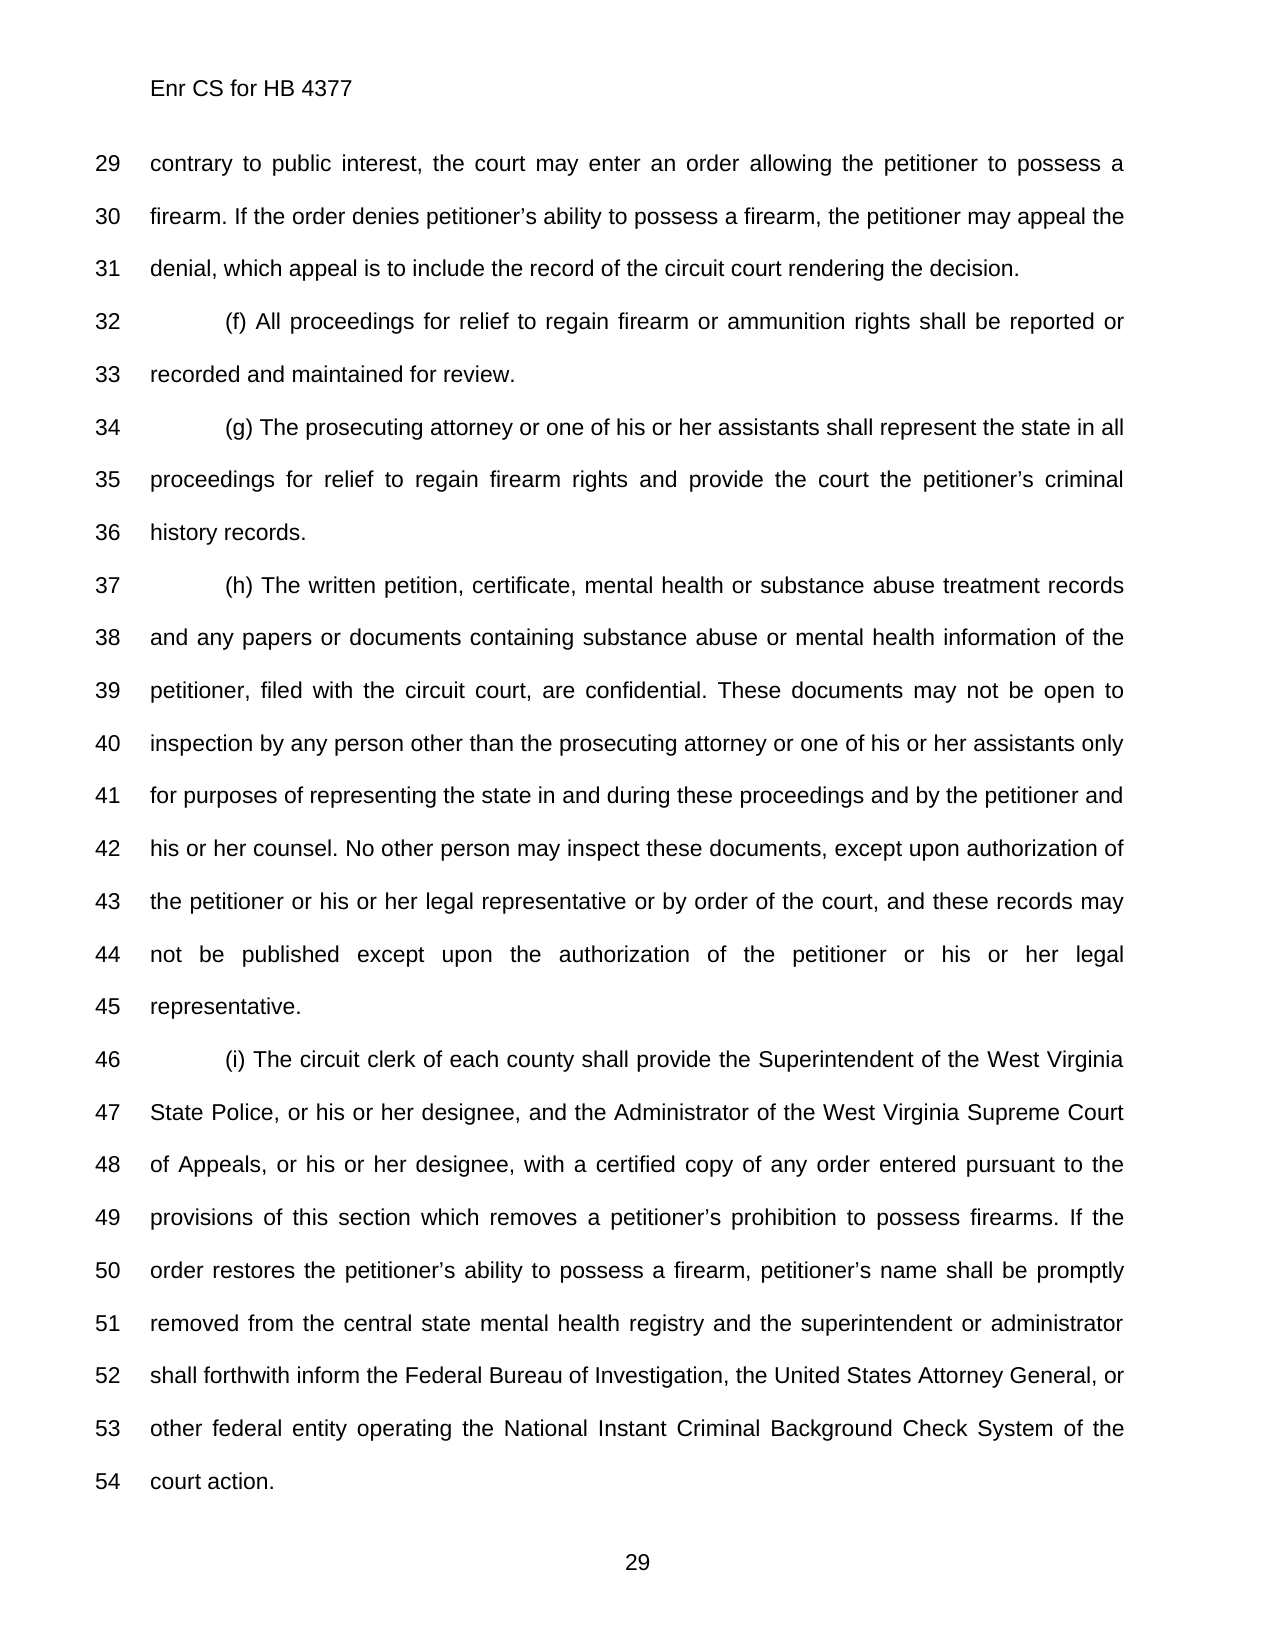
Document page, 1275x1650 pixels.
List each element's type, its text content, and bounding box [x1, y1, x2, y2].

text (i) The circuit clerk of each county shall provide the Superintendent of the West Virginia State Police, or his or her designee, and the Administrator of the West Virginia Supreme Court of Appeals, or his or her designee, with a certified copy of any order entered pursuant to the provisions of this section which removes a petitioner’s prohibition to possess firearms. If the order restores the petitioner’s ability to possess a firearm, petitioner’s name shall be promptly removed from the central state mental health registry and the superintendent or administrator shall forthwith inform the Federal Bureau of Investigation, the United States Attorney General, or other federal entity operating the National Instant Criminal Background Check System of the court action. [150, 1046, 1125, 1494]
text (f) All proceedings for relief to regain firearm or ammunition rights shall be reported or recorded and maintained for review. [150, 308, 1125, 387]
text (h) The written petition, certificate, mental health or substance abuse treatment records and any papers or documents containing substance abuse or mental health information of the petitioner, filed with the circuit court, are confidential. These documents may not be open to inspection by any person other than the prosecuting attorney or one of his or her assistants only for purposes of representing the state in and during these proceedings and by the petitioner and his or her counsel. No other person may inspect these documents, except upon authorization of the petitioner or his or her legal representative or by order of the court, and these records may not be published except upon the authorization of the petitioner or his or her legal representative. [150, 572, 1125, 1020]
text (g) The prosecuting attorney or one of his or her assistants shall represent the state in all proceedings for relief to regain firearm rights and provide the court the petitioner’s criminal history records. [150, 413, 1125, 545]
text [150, 150, 1125, 282]
